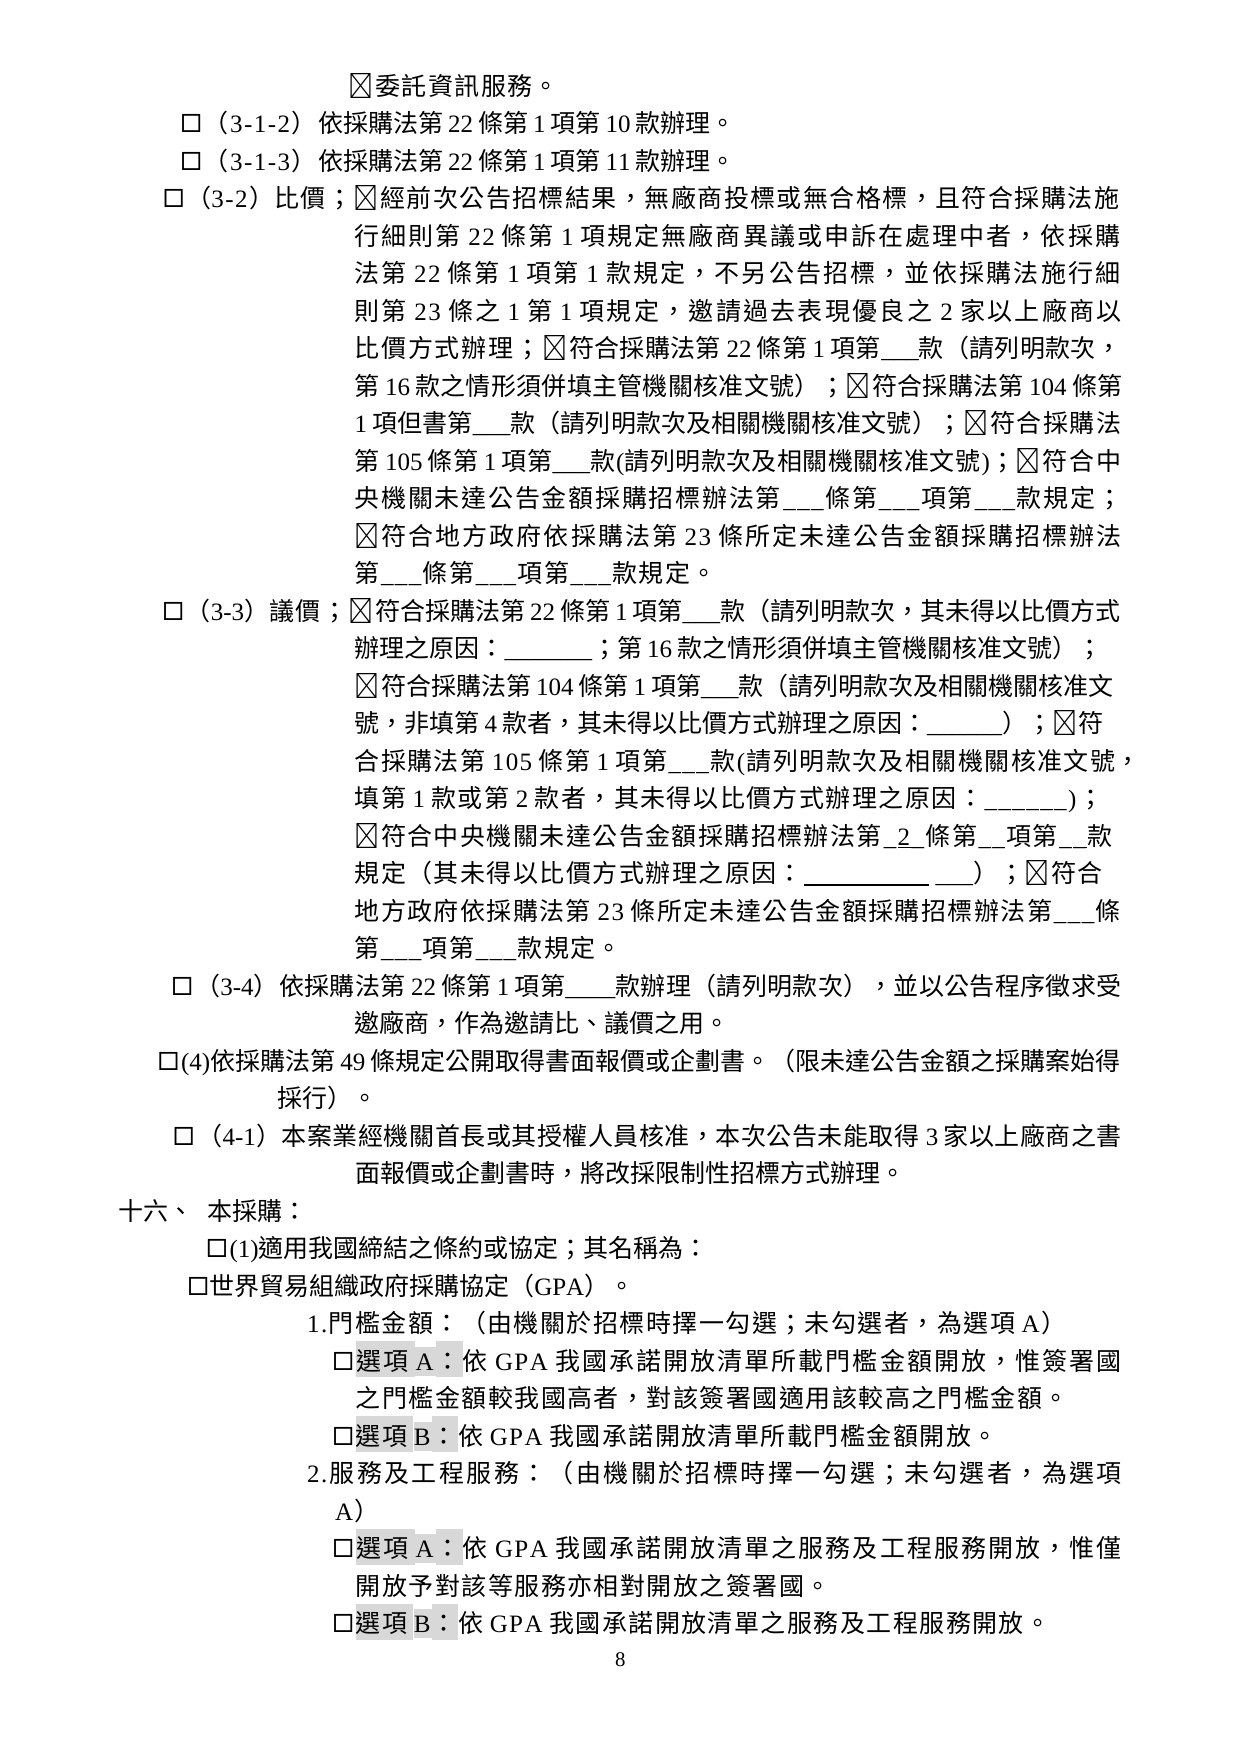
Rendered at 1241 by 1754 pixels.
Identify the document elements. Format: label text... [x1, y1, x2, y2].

text 2.服務及工程服務：（由機關於招標時擇一勾選；未勾選者，為選項A） [307, 1453, 1122, 1528]
text (4)依採購法第49條規定公開取得書面報價或企劃書。（限未達公告金額之採購案始得採行）。 [118, 1041, 1122, 1116]
text （3-4）依採購法第22條第1項第____款辦理（請列明款次），並以公告程序徵求受邀廠商，作為邀請比、議價之用。 [118, 966, 1122, 1041]
text （3-2）比價；經前次公告招標結果，無廠商投標或無合格標，且符合採購法施行細則第22條第1項規定無廠商異議或申訴在處理中者，依採購法第22條第1項第1款規定，不另公告招標，並依採購法施行細則第23條之1第1項規定，邀請過去表現優良之2家以上廠商以比價方式辦理；符合採購法第22條第1項第___款（請列明款次，第16款之情形須併填主管機關核准文號）；符合採購法第104條第1項但書第___款（請列明款次及相關機關核准文號）；符合採購法第105條第1項第___款(請列明款次及相關機關核准文號)；符合中央機關未達公告金額採購招標辦法第___條第___項第___款規定；符合地方政府依採購法第23條所定未達公告金額採購招標辦法第___條第___項第___款規定。 [118, 178, 1122, 591]
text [118, 66, 1122, 103]
text 世界貿易組織政府採購協定（GPA）。 [118, 1266, 1122, 1303]
text （）依採購法第22條第1項第11款辦理。 [118, 141, 1122, 178]
text 選項A：依GPA我國承諾開放清單所載門檻金額開放，惟簽署國之門檻金額較我國高者，對該簽署國適用該較高之門檻金額。 [332, 1341, 1122, 1416]
list 本採購： [118, 1191, 1122, 1228]
text （4-1）本案業經機關首長或其授權人員核准，本次公告未能取得3家以上廠商之書面報價或企劃書時，將改採限制性招標方式辦理。 [118, 1116, 1122, 1191]
text (1)適用我國締結之條約或協定；其名稱為： [206, 1228, 1122, 1266]
text 選項B：依GPA我國承諾開放清單所載門檻金額開放。 [332, 1416, 1122, 1453]
text 1.門檻金額：（由機關於招標時擇一勾選；未勾選者，為選項A） [307, 1303, 1122, 1341]
text 選項A：依GPA我國承諾開放清單之服務及工程服務開放，惟僅開放予對該等服務亦相對開放之簽署國。 [332, 1528, 1122, 1603]
text （3-3）議價；符合採購法第22條第1項第___款（請列明款次，其未得以比價方式辦理之原因：_______；第16款之情形須併填主管機關核准文號）；符合採購法第104條第1項第___款（請列明款次及相關機關核准文號，非填第4款者，其未得以比價方式辦理之原因：______）；符合採購法第105條第1項第___款(請列明款次及相關機關核准文號，填第1款或第2款者，其未得以比價方式辦理之原因：______)；符合中央機關未達公告金額採購招標辦法第_2_條第__項第__款規定（其未得以比價方式辦理之原因：_ ___）；符合地方政府依採購法第23條所定未達公告金額採購招標辦法第___條第___項第___款規定。 [118, 591, 1122, 966]
text 選項B：依GPA我國承諾開放清單之服務及工程服務開放。 [332, 1603, 1122, 1641]
text （）依採購法第22條第1項第10款辦理。 [118, 103, 1122, 141]
